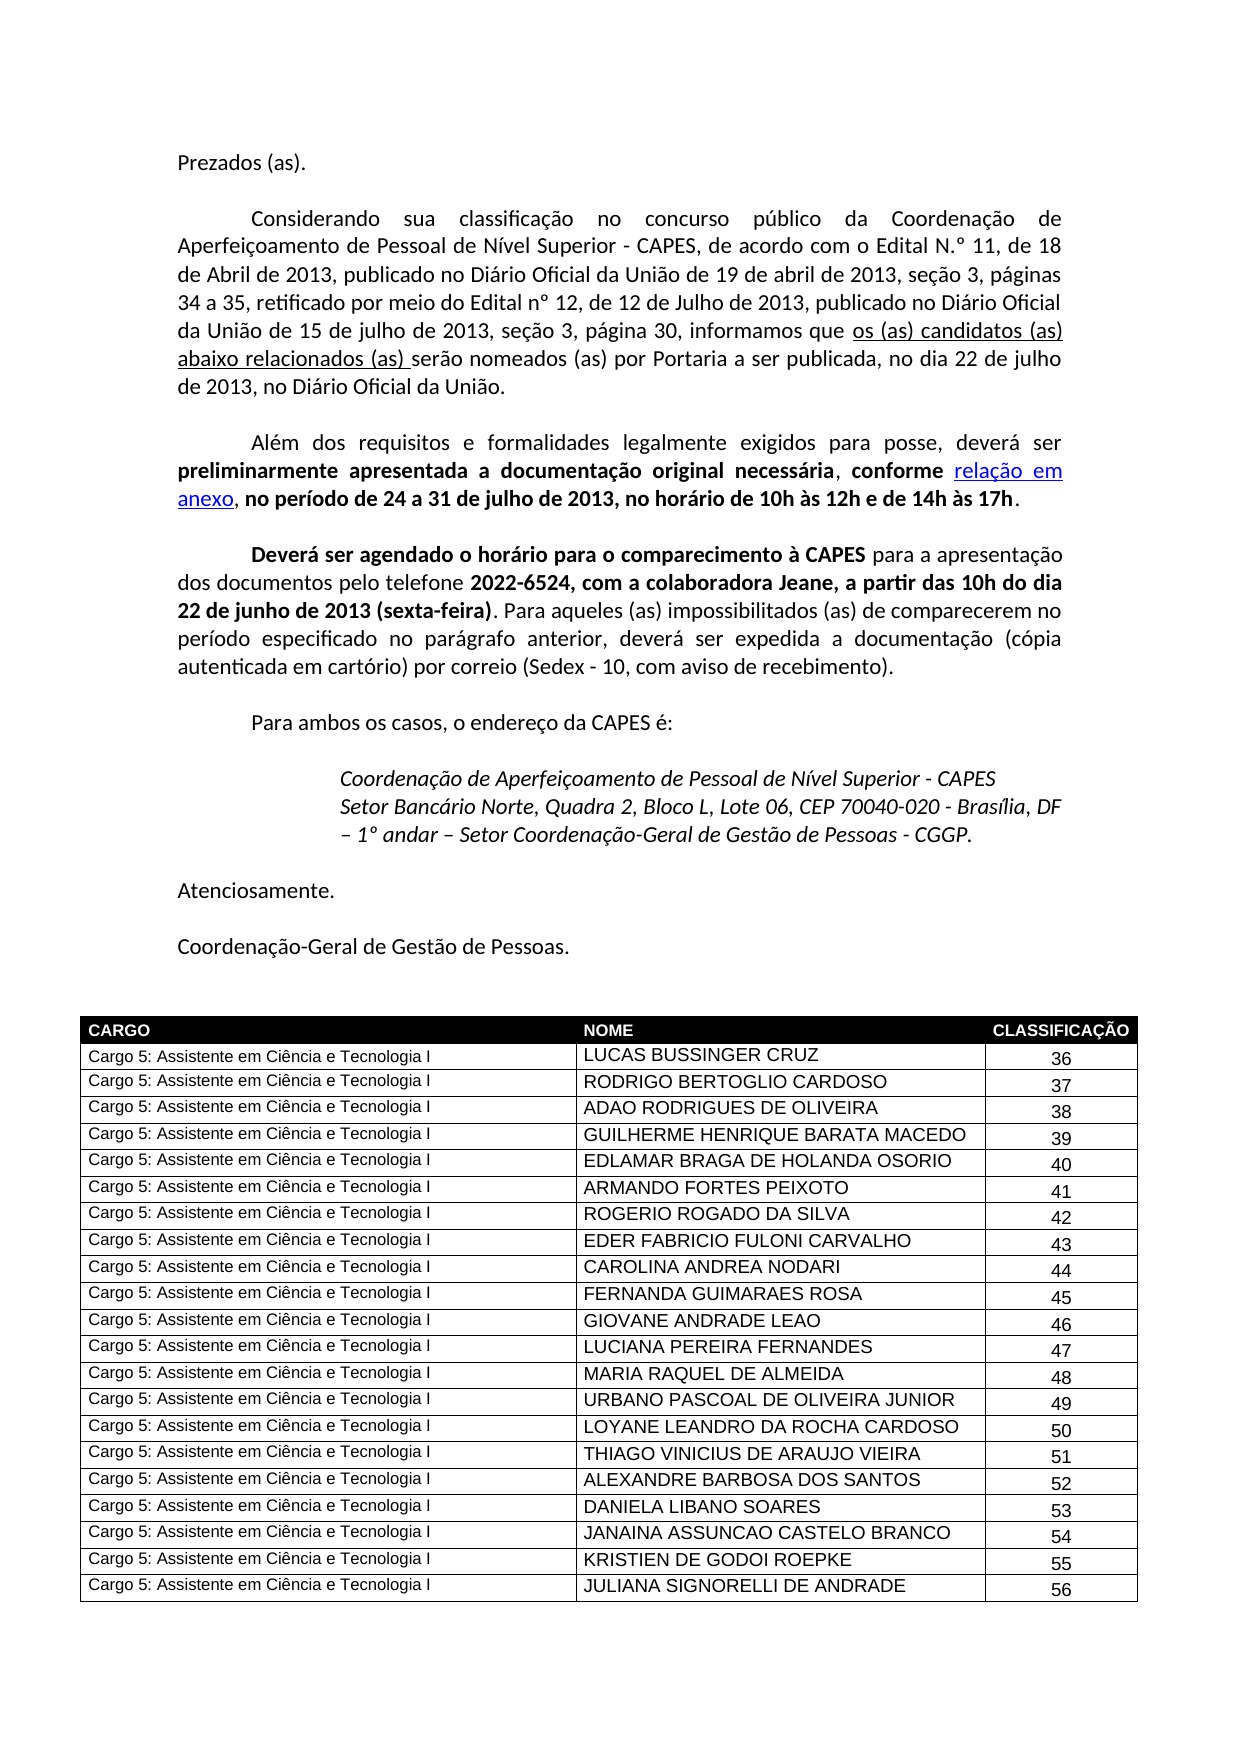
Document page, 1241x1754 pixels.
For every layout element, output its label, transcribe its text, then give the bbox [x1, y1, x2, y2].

table_cell 42 [986, 1203, 1137, 1229]
table_cell LUCIANA PEREIRA FERNANDES [577, 1336, 985, 1362]
text Deverá ser agendado o horário para o comparecimento à CAPES para a apresentação dos documentos pelo telefone 2022-6524, com a colaboradora Jeane, a partir das 10h do dia 22 de junho de 2013 (sexta-feira). Para aqueles (as) impossibilitados (as) de comparecerem no período ecificado no parágrafo anterior, deverá ser expedida a documentação (cópia autenticada em cartório) por correio (Sedex - 10, com aviso de recebimento). [177, 540, 1063, 680]
table_cell 43 [986, 1230, 1137, 1255]
table_cell Cargo 5: Assistente em Ciência e Tecnologia I [81, 1495, 576, 1521]
table_cell GUILHERME HENRIQUE BARATA MACEDO [577, 1124, 985, 1149]
table_cell RODRIGO BERTOGLIO CARDOSO [577, 1070, 985, 1096]
table_cell FERNANDA GUIMARAES ROSA [577, 1283, 985, 1308]
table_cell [81, 1549, 576, 1574]
table_cell LOYANE LEANDRO DA ROCHA CARDOSO [577, 1416, 985, 1441]
table_cell 55 [986, 1549, 1137, 1574]
table_cell 38 [986, 1097, 1137, 1122]
text Coordenação-Geral de Gestão de Pessoas. [177, 932, 1063, 960]
table_cell ALEXANDRE BARBOSA DOS SANTOS [577, 1469, 985, 1494]
table_cell EDER FABRICIO FULONI CARVALHO [577, 1230, 985, 1255]
table_header NOME [577, 1017, 985, 1043]
table_cell THIAGO VINICIUS DE ARAUJO VIEIRA [577, 1442, 985, 1468]
table_cell 44 [986, 1256, 1137, 1282]
table_cell Cargo 5: Assistente em Ciência e Tecnologia I [81, 1336, 576, 1362]
table_cell JANAINA ASSUNCAO CASTELO BRANCO [577, 1522, 985, 1547]
table_cell Cargo 5: Assistente em Ciência e Tecnologia I [81, 1442, 576, 1468]
table_cell 37 [986, 1070, 1137, 1096]
table_cell Cargo 5: Assistente em Ciência e Tecnologia I [81, 1230, 576, 1255]
table_cell 40 [986, 1150, 1137, 1176]
table_cell 56 [986, 1575, 1137, 1601]
text Prezados (as). [177, 148, 1063, 176]
table_cell JULIANA SIGNORELLI DE ANDRADE [577, 1575, 985, 1601]
table_cell GIOVANE ANDRADE LEAO [577, 1310, 985, 1335]
table_cell ADAO RODRIGUES DE OLIVEIRA [577, 1097, 985, 1122]
table_cell Cargo 5: Assistente em Ciência e Tecnologia I [81, 1150, 576, 1176]
text Além dos requisitos e formalidades legalmente exigidos para posse, deverá ser preliminarmente apresentada a documentação original necessária, conforme relação em anexo, no período de 31 de julho de 2013, no horário de 10h às 12h e de 14h às 17h. [177, 428, 1063, 512]
table_header CARGO [81, 1017, 576, 1043]
table_cell EDLAMAR BRAGA DE HOLANDA OSORIO [577, 1150, 985, 1176]
text Atenciosamente. [177, 876, 1063, 904]
table_cell Cargo 5: Assistente em Ciência e Tecnologia I [81, 1389, 576, 1415]
table_cell Cargo 5: Assistente em Ciência e Tecnologia I [81, 1097, 576, 1122]
table_cell CAROLINA ANDREA NODARI [577, 1256, 985, 1282]
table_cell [81, 1522, 576, 1547]
table_cell 48 [986, 1363, 1137, 1388]
table_cell Cargo 5: Assistente em Ciência e Tecnologia I [81, 1044, 576, 1069]
table_cell Cargo 5: Assistente em Ciência e Tecnologia I [81, 1177, 576, 1202]
text Setor Bancário Norte, Quadra 2, Bloco L, Lote 06, CEP 70040-020 - Brasília, DF – 1º andar – Setor Coordenação-Geral de Gestão de Pessoas - CGGP. [340, 792, 1063, 848]
table_cell MARIA RAQUEL DE ALMEIDA [577, 1363, 985, 1388]
table_cell ARMANDO FORTES PEIXOTO [577, 1177, 985, 1202]
table_cell 41 [986, 1177, 1137, 1202]
table_cell URBANO PASCOAL DE OLIVEIRA JUNIOR [577, 1389, 985, 1415]
table_cell Cargo 5: Assistente em Ciência e Tecnologia I [81, 1283, 576, 1308]
table_cell Cargo 5: Assistente em Ciência e Tecnologia I [81, 1416, 576, 1441]
table_cell KRISTIEN DE GODOI ROEPKE [577, 1549, 985, 1574]
table_cell Cargo 5: Assistente em Ciência e Tecnologia I [81, 1469, 576, 1494]
table_cell 52 [986, 1469, 1137, 1494]
table_cell 36 [986, 1044, 1137, 1069]
table_cell DANIELA LIBANO SOARES [577, 1495, 985, 1521]
table_cell ROGERIO ROGADO DA SILVA [577, 1203, 985, 1229]
table_cell Cargo 5: Assistente em Ciência e Tecnologia I [81, 1363, 576, 1388]
table_cell 39 [986, 1124, 1137, 1149]
table_cell 47 [986, 1336, 1137, 1362]
table_cell Cargo 5: Assistente em Ciência e Tecnologia I [81, 1310, 576, 1335]
table_cell 46 [986, 1310, 1137, 1335]
text Para ambos os casos, o endereço da CAPES é: [177, 708, 1063, 736]
table_cell 49 [986, 1389, 1137, 1415]
text Coordenação de Aperfeiçoamento de Pessoal de Nível Superior - CAPES [340, 764, 1063, 792]
table_cell Cargo 5: Assistente em Ciência e Tecnologia I [81, 1124, 576, 1149]
table_cell 53 [986, 1495, 1137, 1521]
table_cell 51 [986, 1442, 1137, 1468]
table_cell Cargo 5: Assistente em Ciência e Tecnologia I [81, 1203, 576, 1229]
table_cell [81, 1575, 576, 1601]
table_cell Cargo 5: Assistente em Ciência e Tecnologia I [81, 1070, 576, 1096]
table_cell 45 [986, 1283, 1137, 1308]
text Considerando sua classificação no concurso público da Coordenação de Aperfeiçoamento de Pessoal de Nível Superior - CAPES, de acordo com o Edital N.º 11, de 18 de Abril de 2013, publicado no Diário Oficial da União de 19 de abril de 2013, seção 3, páginas 35, retificado por meio do Edital nº 12, de 12 de Julho de 2013, publicado no Diário Oficial da União de 15 de julho de 2013, seção 3, página 30, informamos que os (as) candidatos (as) abaixo relacionados (as) serão nomeados (as) por Portaria a ser publicada, no dia 22 de julho de 2013, no Diário Oficial da União. [177, 204, 1063, 400]
table_cell LUCAS BUSSINGER CRUZ [577, 1044, 985, 1069]
table_cell 50 [986, 1416, 1137, 1441]
table_cell Cargo 5: Assistente em Ciência e Tecnologia I [81, 1256, 576, 1282]
table_header CLASSIFICAÇÃO [986, 1017, 1137, 1043]
table_cell 54 [986, 1522, 1137, 1547]
